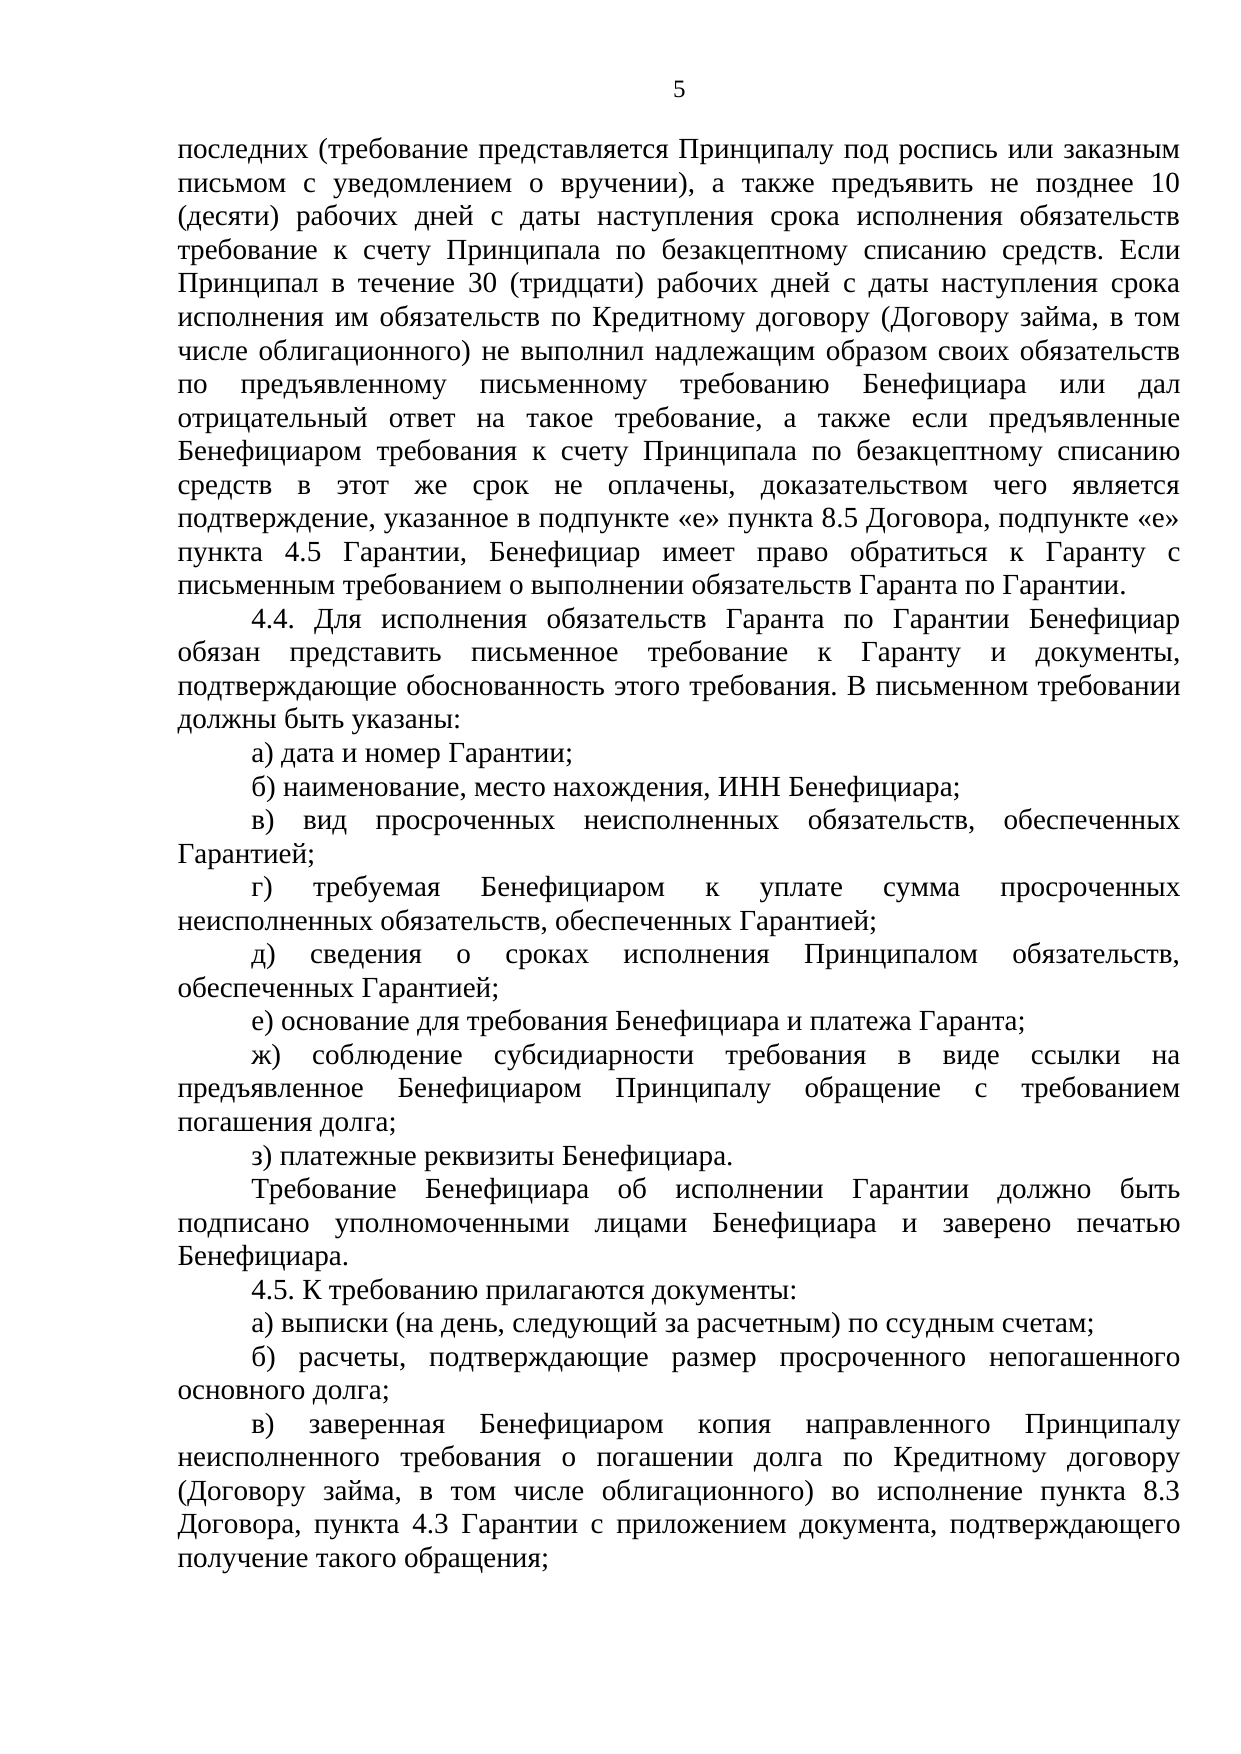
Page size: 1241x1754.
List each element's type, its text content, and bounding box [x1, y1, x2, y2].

text з) платежные реквизиты Бенефициара. [177, 1138, 1181, 1171]
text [177, 131, 1181, 601]
text г) требуемая Бенефициаром к уплате сумма просроченных неисполненных обязательств, обеспеченных Гарантией; [177, 869, 1181, 936]
text а) дата и номер Гарантии; [177, 735, 1181, 769]
text Требование Бенефициара об исполнении Гарантии должно быть подписано уполномоченными лицами Бенефициара и заверено печатью Бенефициара. [177, 1171, 1181, 1272]
text в) заверенная Бенефициаром копия направленного Принципалу неисполненного требования о погашении долга по Кредитному договору (Договору займа, в том числе облигационного) во исполнение пункта 8.3 Договора, пункта 4.3 Гарантии с приложением документа, подтверждающего получение такого обращения; [177, 1406, 1181, 1574]
text а) выписки (на день, следующий за расчетным) по ссудным счетам; [177, 1305, 1181, 1339]
text в) вид просроченных неисполненных обязательств, обеспеченных Гарантией; [177, 802, 1181, 869]
text ж) соблюдение субсидиарности требования в виде ссылки на предъявленное Бенефициаром Принципалу обращение с требованием погашения долга; [177, 1037, 1181, 1138]
text б) наименование, место нахождения, ИНН Бенефициара; [177, 769, 1181, 802]
text 4.5. К требованию прилагаются документы: [177, 1272, 1181, 1305]
text 4.4. Для исполнения обязательств Гаранта по Гарантии Бенефициар обязан представить письменное требование к Гаранту и документы, подтверждающие обоснованность этого требования. В письменном требовании должны быть указаны: [177, 601, 1181, 735]
text б) расчеты, подтверждающие размер просроченного непогашенного основного долга; [177, 1339, 1181, 1406]
text е) основание для требования Бенефициара и платежа Гаранта; [177, 1003, 1181, 1037]
text д) сведения о сроках исполнения Принципалом обязательств, обеспеченных Гарантией; [177, 936, 1181, 1003]
